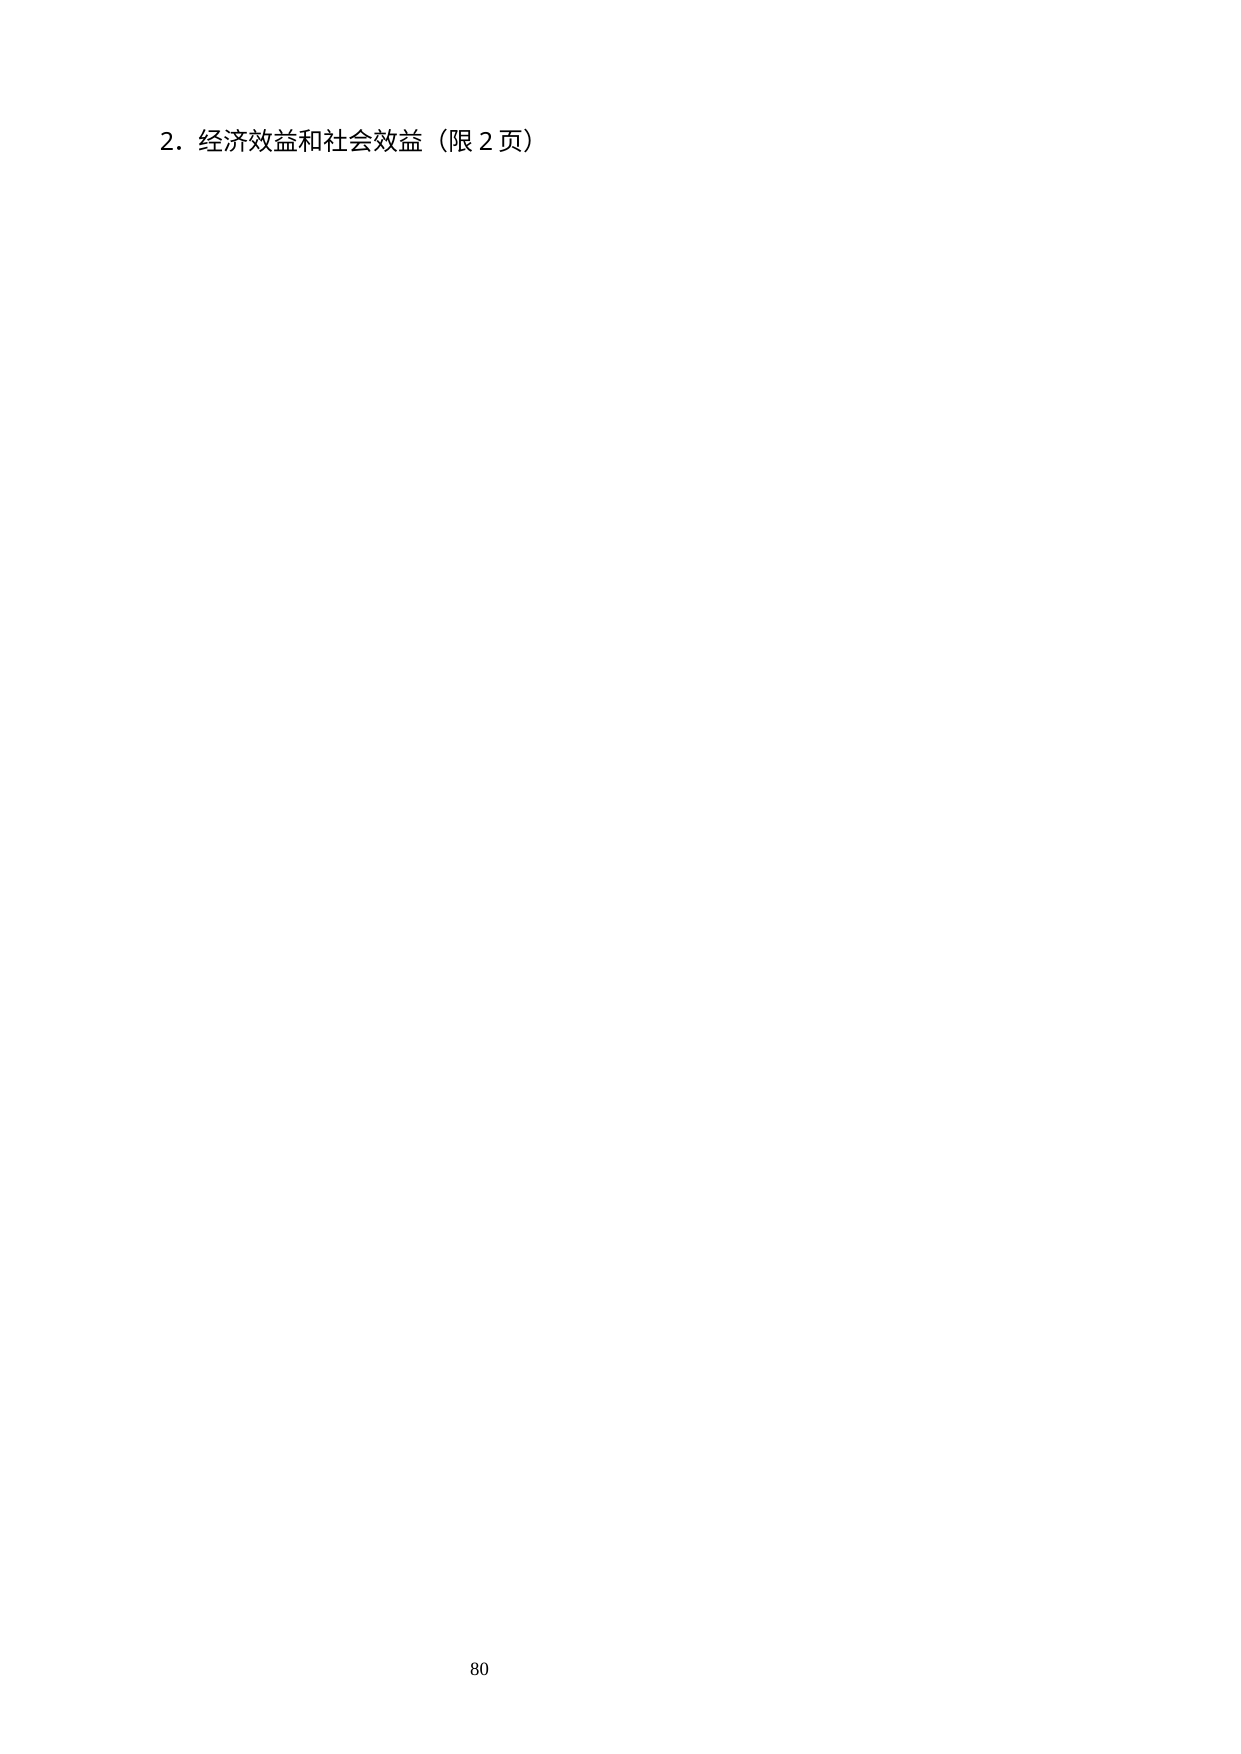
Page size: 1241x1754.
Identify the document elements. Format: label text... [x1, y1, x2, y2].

text 2．经济效益和社会效益（限2页） [159, 118, 1081, 159]
